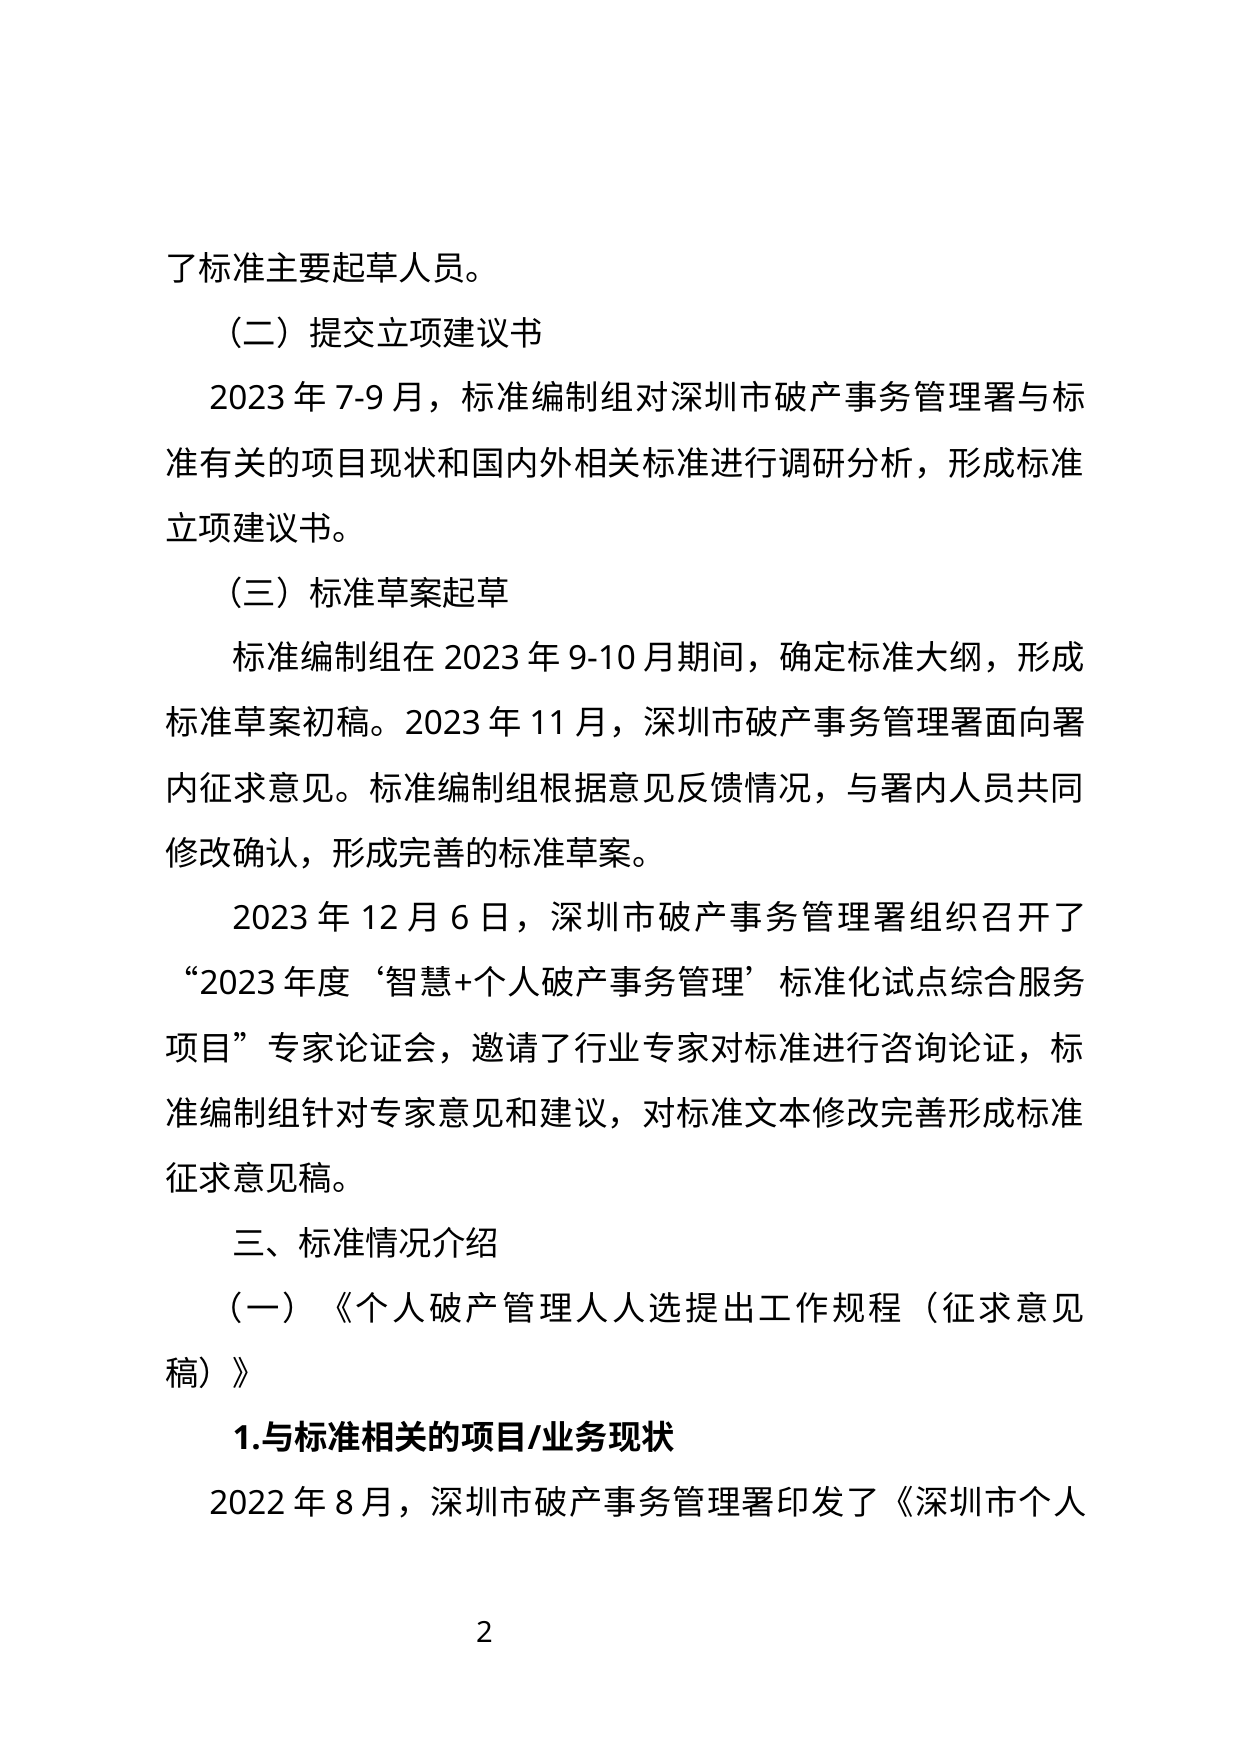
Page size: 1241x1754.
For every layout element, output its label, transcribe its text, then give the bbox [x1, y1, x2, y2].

text 1.与标准相关的项目/业务现状 [165, 1403, 1087, 1468]
list 2023年12月6日，深圳市破产事务管理署组织召开了“2023年度‘智慧+个人破产事务管理’标准化试点综合服务项目”专家论证会，邀请了行业专家对标准进行咨询论证，标准编制组针对专家意见和建议，对标准文本修改完善形成标准征求意见稿。 [165, 883, 1087, 1208]
list （三）标准草案起草 [165, 558, 1087, 623]
list （二）提交立项建议书 [165, 298, 1087, 363]
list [165, 1468, 1087, 1533]
list 标准编制组在2023年9-10月期间，确定标准大纲，形成标准草案初稿。2023年11月，深圳市破产事务管理署面向署内征求意见。标准编制组根据意见反馈情况，与署内人员共同修改确认，形成完善的标准草案。 [165, 623, 1087, 883]
list 2023年7-9月，标准编制组对深圳市破产事务管理署与标准有关的项目现状和国内外相关标准进行调研分析，形成标准立项建议书。 [165, 363, 1087, 558]
list 标准情况介绍 [165, 1208, 1087, 1273]
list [165, 233, 1087, 298]
list （一）《个人破产管理人人选提出工作规程（征求意见稿）》 [165, 1273, 1087, 1403]
